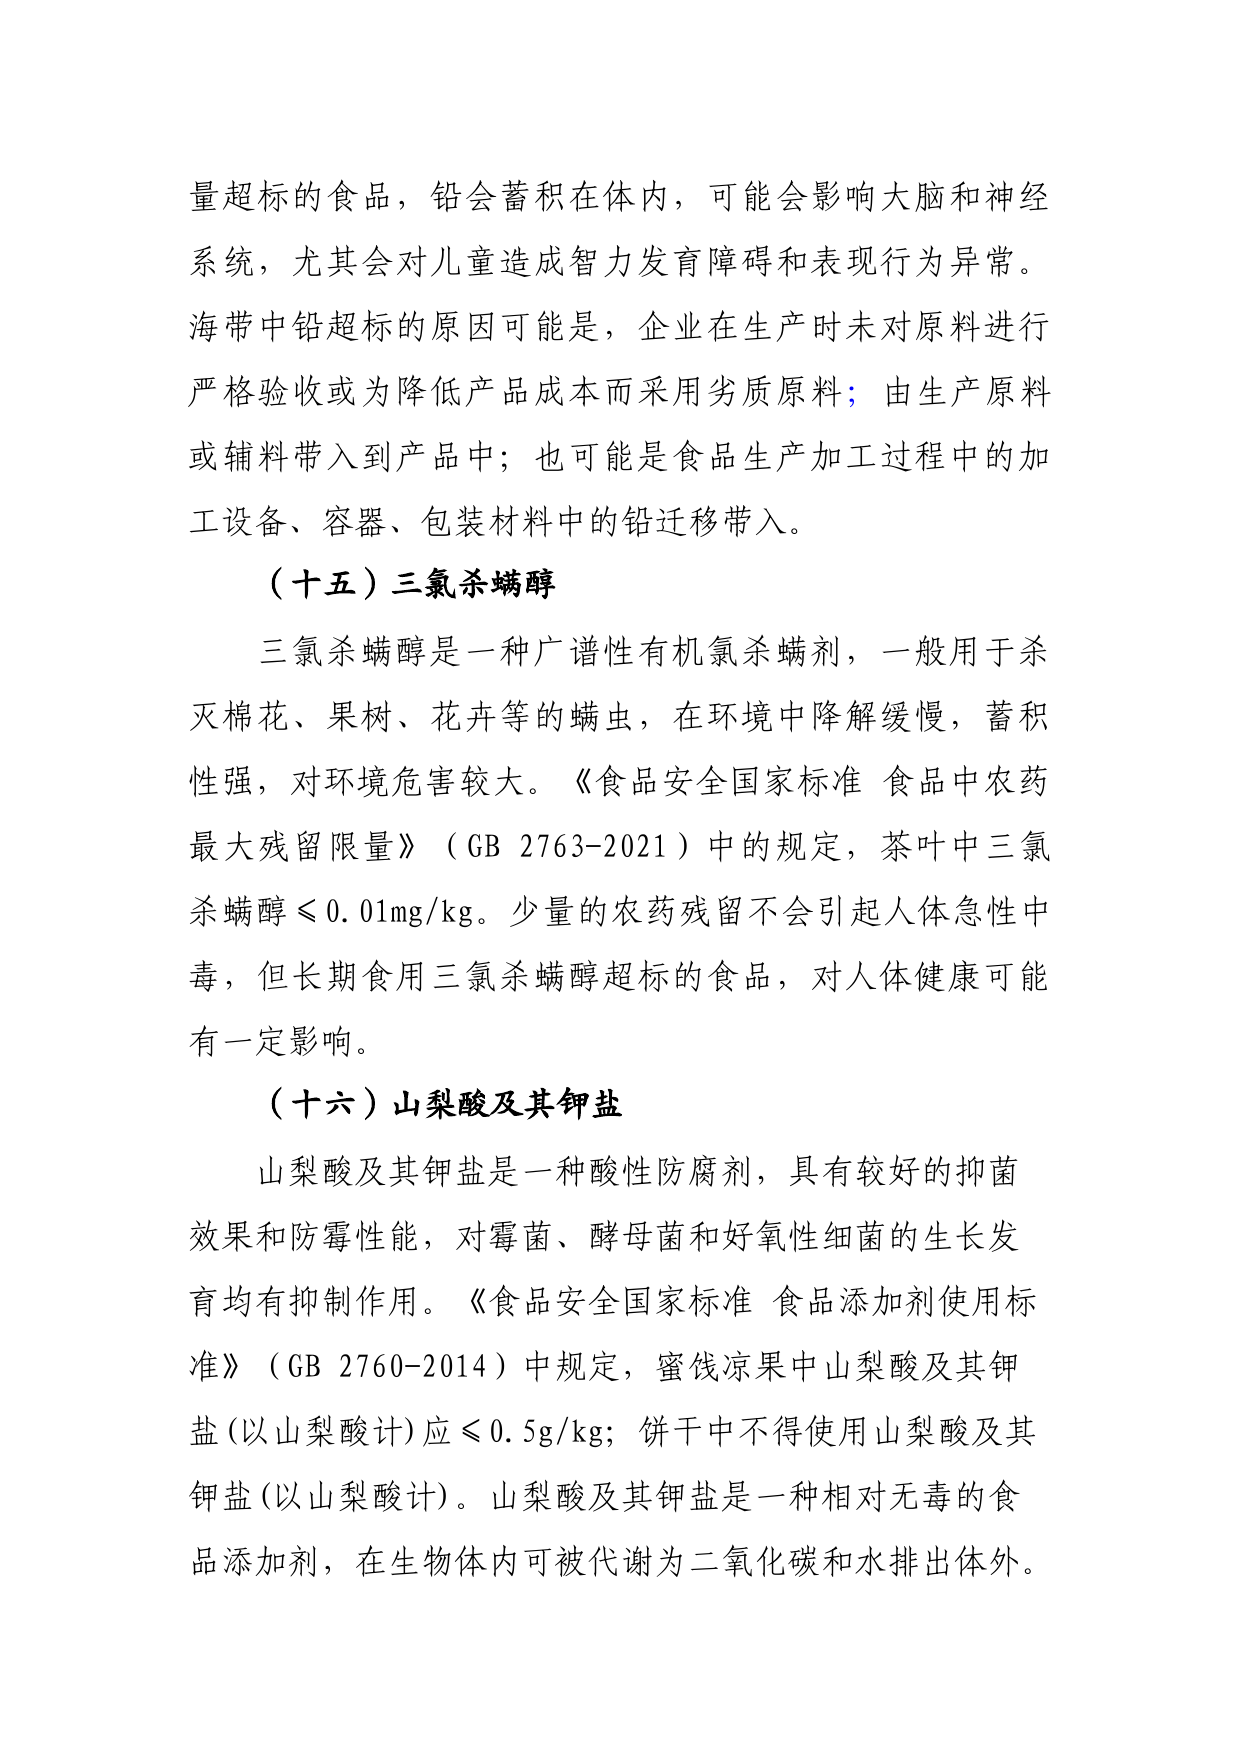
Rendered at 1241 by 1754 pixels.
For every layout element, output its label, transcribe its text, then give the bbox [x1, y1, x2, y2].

list 山梨酸及其钾盐 [187, 1072, 1053, 1137]
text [187, 1137, 1053, 1592]
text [187, 162, 1053, 552]
text 三氯杀螨醇是一种广谱性有机氯杀螨剂，一般用于杀灭棉花、果树、花卉等的螨虫，在环境中降解缓慢，蓄积性强，对环境危害较大。《食品安全国家标准 食品中农药最大残留限量》（GB 2763-2021）中的规定，茶叶中三氯杀螨醇≤0.01mg/kg。少量的农药残留不会引起人体急性中毒，但长期食用三氯杀螨醇超标的食品，对人体健康可能有一定影响。 [187, 617, 1053, 1072]
text （十五）三氯杀螨醇 [187, 552, 1053, 617]
